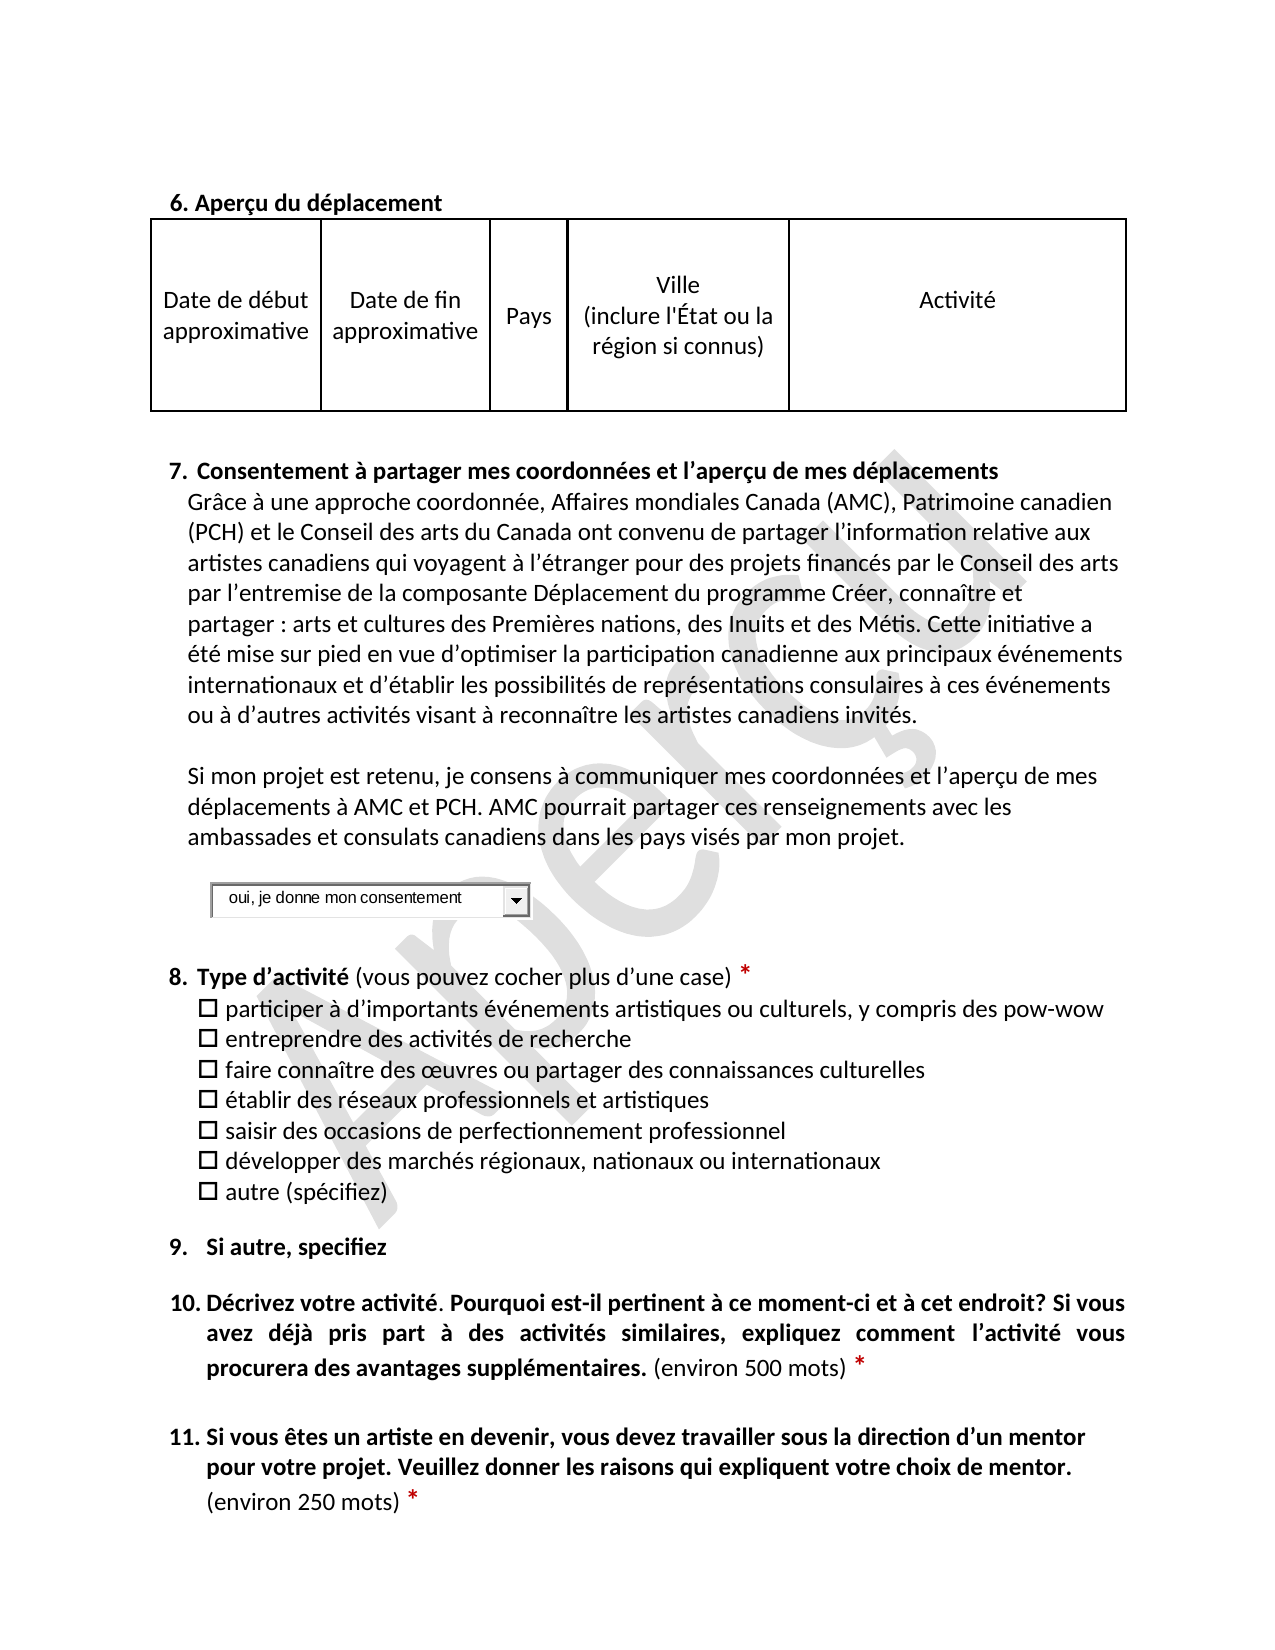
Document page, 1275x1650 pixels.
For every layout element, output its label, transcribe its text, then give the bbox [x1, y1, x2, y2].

list Si mon projet est retenu, je consens à communiquer mes coordonnées et l’aperçu de mes déplacements à AMC et PCH. AMC pourrait partager ces renseignements avec les ambassades et consulats canadiens dans les pays visés par mon projet. [187, 760, 1125, 852]
list Aperçu du déplacement [169, 187, 1171, 218]
text faire connaître des œuvres ou partager des connaissances culturelles [197, 1054, 1125, 1084]
table_header Pays [491, 220, 566, 410]
table_header Date de début approximative [152, 220, 320, 410]
text établir des réseaux professionnels et artistiques [197, 1084, 1209, 1115]
list Type d’activité (vous pouvez cocher plus d’une case) * [169, 957, 1125, 993]
table_header Activité [790, 220, 1125, 410]
list Si vous êtes un artiste en devenir, vous devez travailler sous la direction d’un mentor pour votre projet. Veuillez donner les raisons qui expliquent votre choix de mentor. (environ 250 mots) * [169, 1421, 1125, 1518]
text développer des marchés régionaux, nationaux ou internationaux [197, 1145, 1125, 1176]
text saisir des occasions de perfectionnement professionnel [197, 1115, 1209, 1145]
table_header Ville (inclure l'État ou la région si connus) [569, 220, 788, 410]
list Consentement à partager mes coordonnées et l’aperçu de mes déplacements [169, 455, 1125, 486]
list Décrivez votre activité. Pourquoi est-il pertinent à ce moment-ci et à cet endroit? Si vous avez déjà pris part à des activités similaires, expliquez comment l’activité vous procurera des avantages supplémentaires. (environ 500 mots) * [169, 1287, 1125, 1383]
text autre (spécifiez) [197, 1176, 1125, 1206]
text entreprendre des activités de recherche [197, 1023, 1125, 1054]
list Si autre, specifiez [169, 1231, 1125, 1262]
list participer à d’importants événements artistiques ou culturels, y compris des pow-wow [150, 993, 1125, 1023]
table_header Date de fin approximative [322, 220, 489, 410]
list Grâce à une approche coordonnée, Affaires mondiales Canada (AMC), Patrimoine canadien (PCH) et le Conseil des arts du Canada ont convenu de partager l’information relative aux artistes canadiens qui voyagent à l’étranger pour des projets financés par le Conseil des arts par l’entremise de la composante Déplacement du programme Créer, connaître et partager : arts et cultures des Premières nations, des Inuits et des Métis. Cette initiative a été mise sur pied en vue d’optimiser la participation canadienne aux principaux événements internationaux et d’établir les possibilités de représentations consulaires à ces événements ou à d’autres activités visant à reconnaître les artistes canadiens invités. [187, 486, 1125, 730]
